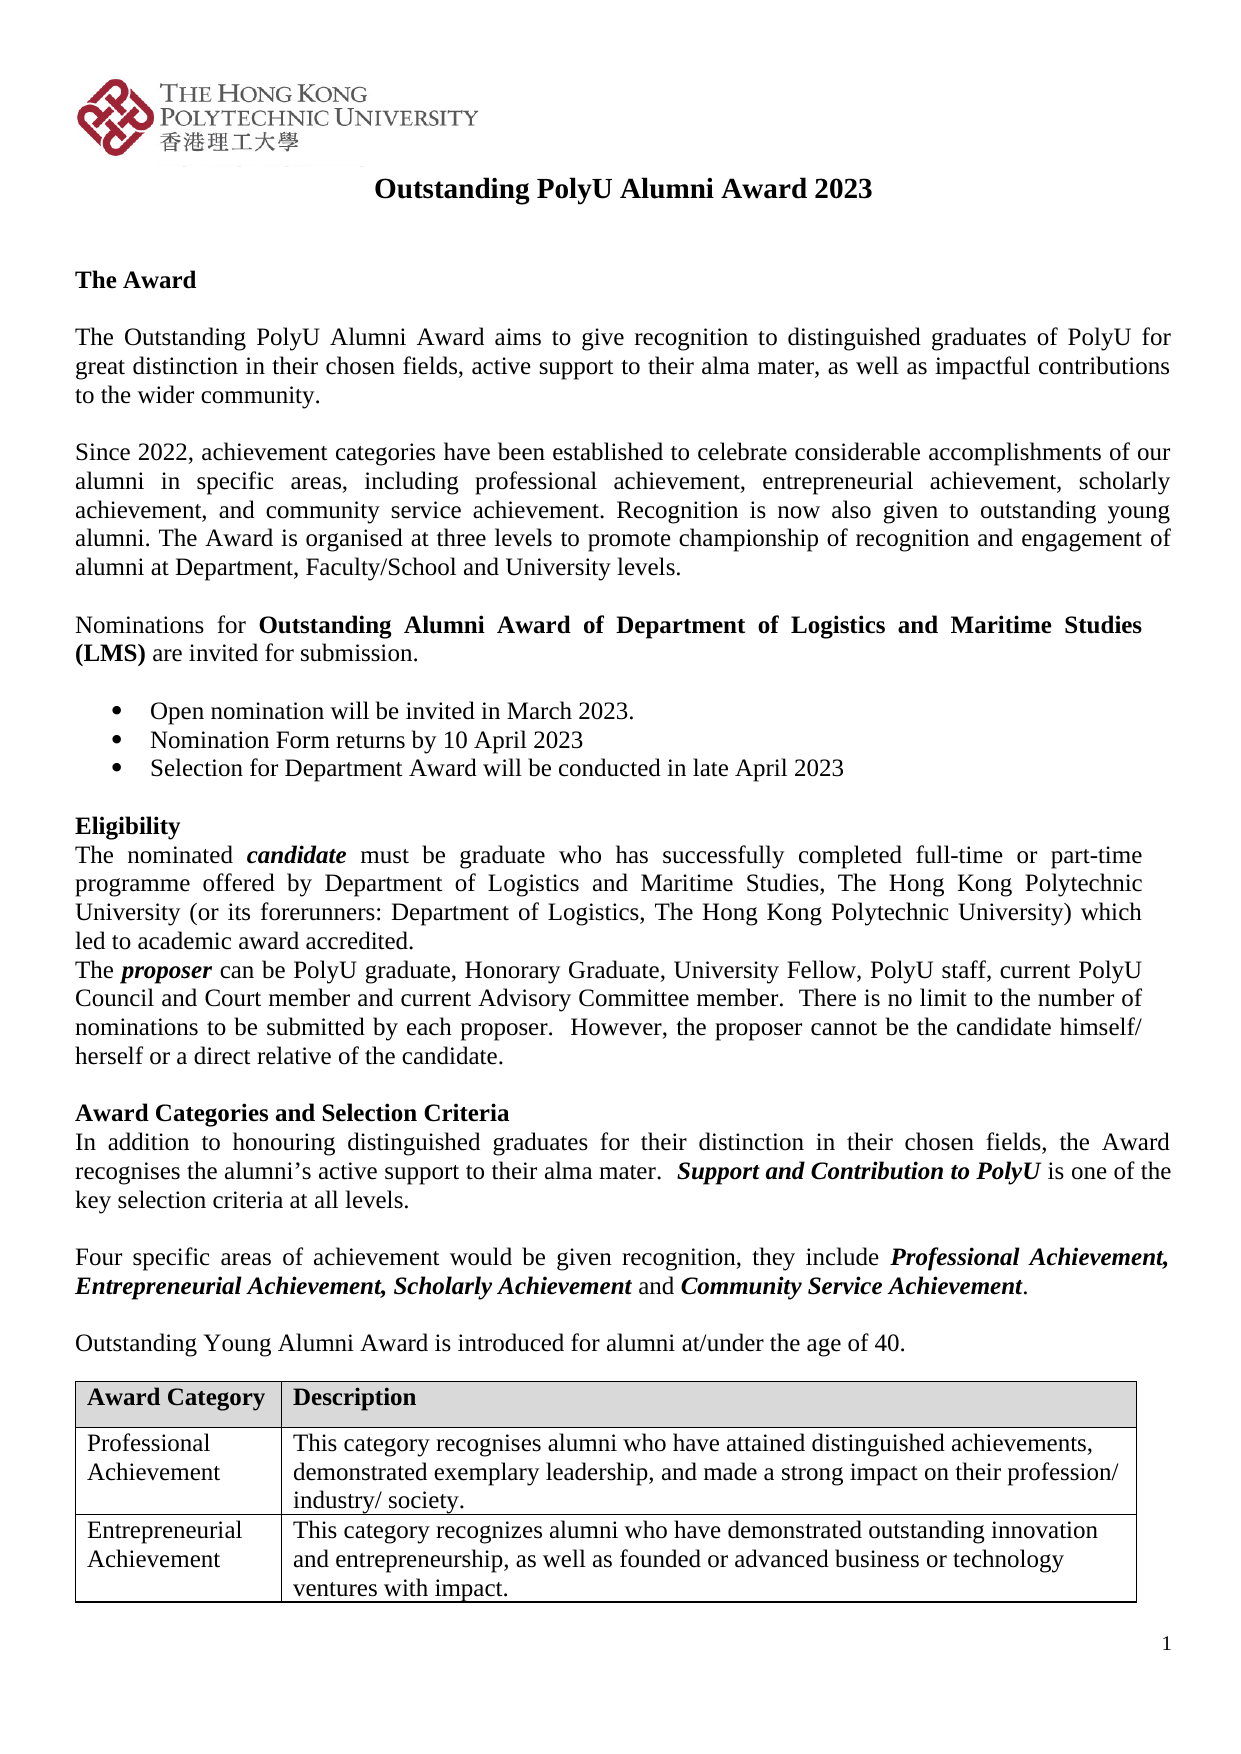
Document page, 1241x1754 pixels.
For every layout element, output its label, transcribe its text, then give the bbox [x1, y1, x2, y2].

text The proposer can be PolyU graduate, Honorary Graduate, University Fellow, PolyU staff, current PolyU Council and Court member and current Advisory Committee member. There is no limit to the number of nominations to be submitted by each proposer. However, the proposer cannot be the candidate himself/ herself or a direct relative of the candidate. [75, 955, 1143, 1070]
text Award Categories and Selection Criteria [75, 1098, 1143, 1127]
text The Outstanding PolyU Alumni Award aims to give recognition to distinguished graduates of PolyU for great distinction in their chosen fields, active support to their alma mater, as well as impactful contributions to the wider community. [75, 322, 1172, 408]
text Four specific areas of achievement would be given recognition, they include Professional Achievement, Entrepreneurial Achievement, Scholarly Achievement and Community Service Achievement. [75, 1242, 1172, 1300]
text The nominated candidate must be graduate who has successfully completed full-time or part-time programme offered by Department of Logistics and Maritime Studies, The Hong Kong Polytechnic University (or its forerunners: Department of Logistics, The Hong Kong Polytechnic University) which led to academic award accredited. [75, 840, 1143, 955]
table_cell Entrepreneurial Achievement [76, 1515, 281, 1601]
text Outstanding PolyU Alumni Award 2023 [75, 171, 1172, 205]
text In addition to honouring distinguished graduates for their distinction in their chosen fields, the Award recognises the alumni’s active support to their alma mater. Support and Contribution to PolyU is one of the key selection criteria at all levels. [75, 1127, 1172, 1213]
picture [0, 2, 524, 167]
list Nomination Form returns by 10 April 2023 [112, 725, 1143, 753]
text Eligibility [75, 811, 1143, 840]
text Since 2022, achievement categories have been established to celebrate considerable accomplishments of our alumni in specific areas, including professional achievement, entrepreneurial achievement, scholarly achievement, and community service achievement. Recognition is now also given to outstanding young alumni. The Award is organised at three levels to promote championship of recognition and engagement of alumni at Department, Faculty/School and University levels. [75, 437, 1172, 581]
text The Award [75, 265, 1172, 293]
table_header Award Category [76, 1382, 281, 1427]
list Selection for Department Award will be conducted in late April 2023 [112, 753, 1143, 782]
list Open nomination will be invited in March 2023. [112, 696, 1143, 725]
table_cell This category recognises alumni who have attained distinguished achievements, demonstrated exemplary leadership, and made a strong impact on their profession/ industry/ society. [282, 1428, 1136, 1514]
text Nominations for Outstanding Alumni Award of Department of Logistics and Maritime Studies (LMS) are invited for submission. [75, 610, 1143, 667]
text Outstanding Young Alumni Award is introduced for alumni at/under the age of 40. [75, 1328, 1172, 1357]
table_cell This category recognizes alumni who have demonstrated outstanding innovation and entrepreneurship, as well as founded or advanced business or technology ventures with impact. [282, 1515, 1136, 1601]
table_header Description [282, 1382, 1136, 1427]
table_cell Professional Achievement [76, 1428, 281, 1514]
